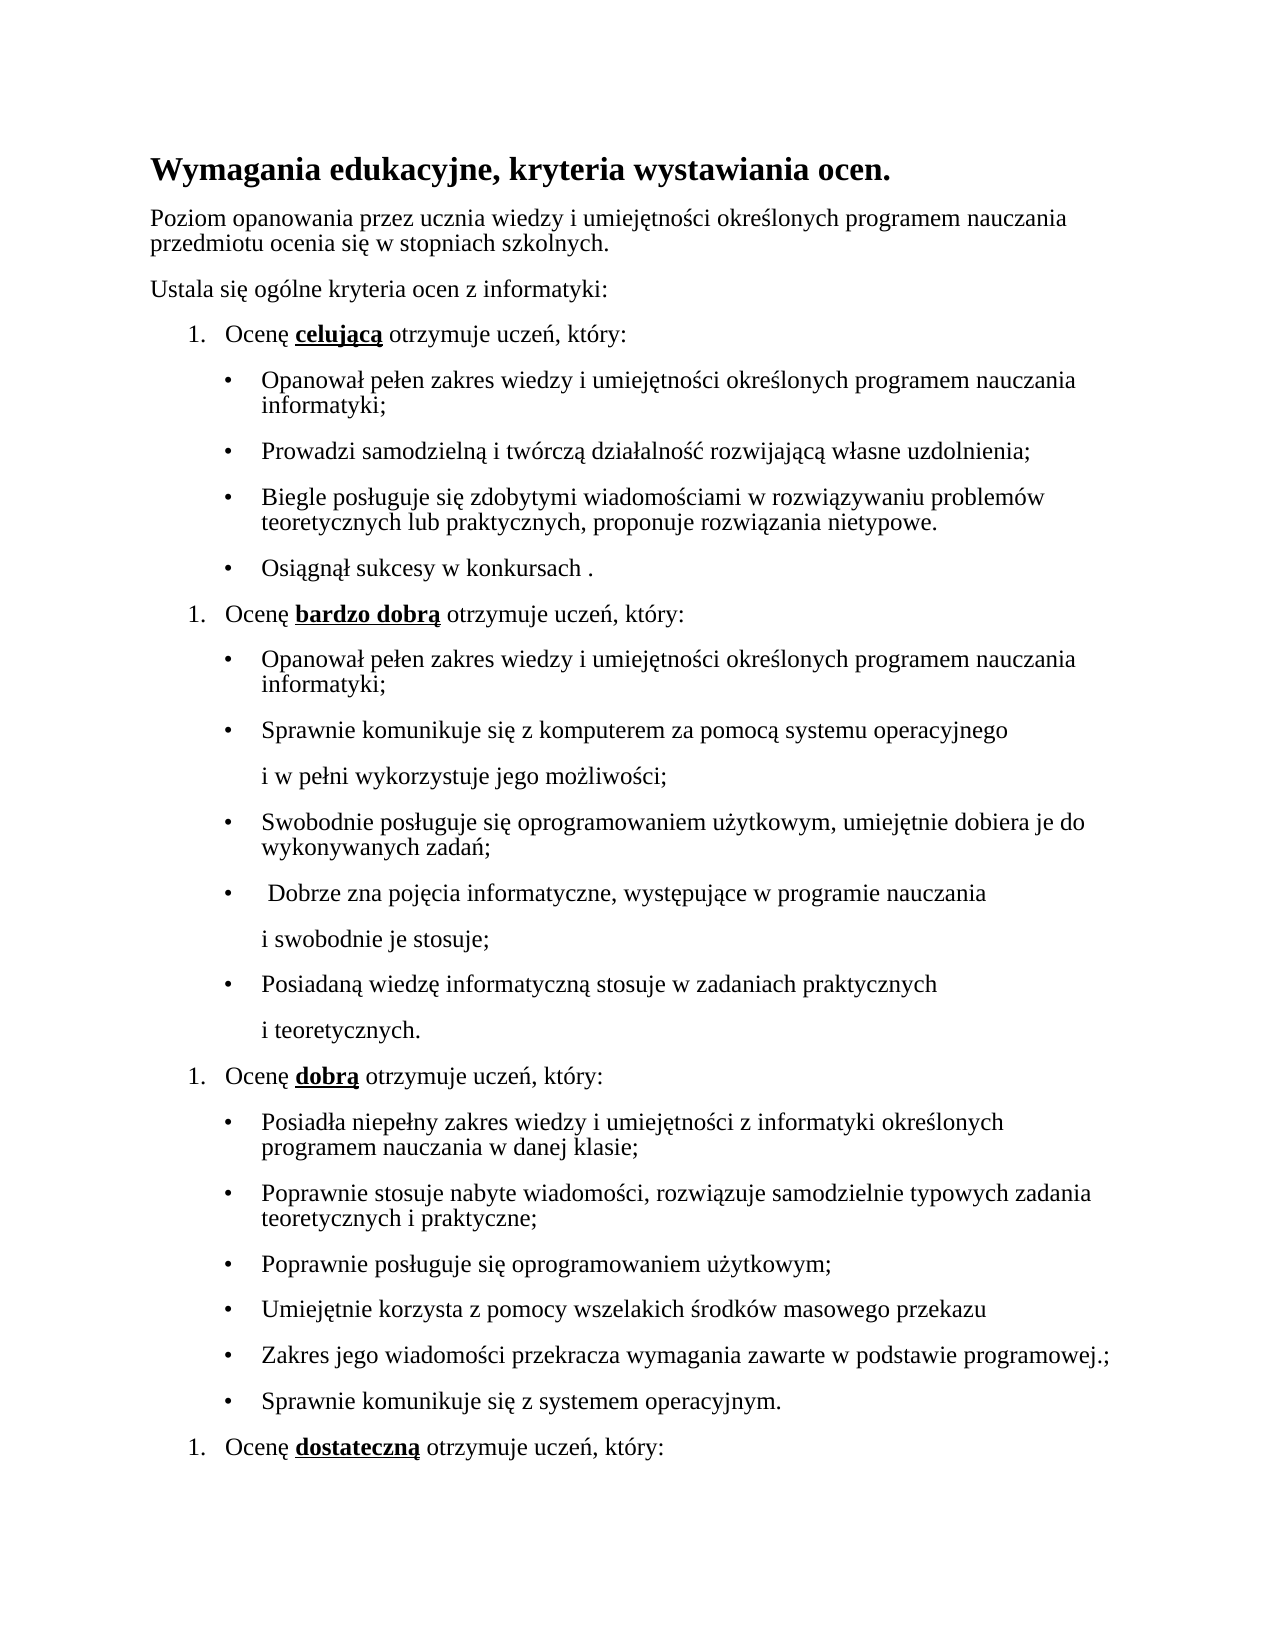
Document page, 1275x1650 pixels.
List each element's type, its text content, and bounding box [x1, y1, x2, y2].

list Swobodnie posługuje się oprogramowaniem użytkowym, umiejętnie dobiera je do wykonywanych zadań; [224, 810, 1125, 860]
text Wymagania edukacyjne, kryteria wystawiania ocen. [150, 160, 1125, 185]
list Posiadła niepełny zakres wiedzy i umiejętności z informatyki określonych programem nauczania w danej klasie; [224, 1110, 1125, 1160]
text i teoretycznych. [261, 1019, 1125, 1044]
list Poprawnie posługuje się oprogramowaniem użytkowym; [224, 1252, 1125, 1277]
list Poprawnie stosuje nabyte wiadomości, rozwiązuje samodzielnie typowych zadania teoretycznych i praktyczne; [224, 1181, 1125, 1231]
list Ocenę dobrą otrzymuje uczeń, który: [187, 1064, 1125, 1089]
list Opanował pełen zakres wiedzy i umiejętności określonych programem nauczania informatyki; [224, 648, 1125, 698]
text i swobodnie je stosuje; [261, 927, 1125, 952]
text Poziom opanowania przez ucznia wiedzy i umiejętności określonych programem nauczania przedmiotu ocenia się w stopniach szkolnych. [150, 206, 1125, 256]
list Osiągnął sukcesy w konkursach . [224, 556, 1125, 581]
list Umiejętnie korzysta z pomocy wszelakich środków masowego przekazu [224, 1298, 1125, 1323]
list Posiadaną wiedzę informatyczną stosuje w zadaniach praktycznych [224, 973, 1125, 998]
list Sprawnie komunikuje się z komputerem za pomocą systemu operacyjnego [224, 719, 1125, 744]
list Zakres jego wiadomości przekracza wymagania zawarte w podstawie programowej.; [224, 1344, 1125, 1369]
list Ocenę dostateczną otrzymuje uczeń, który: [187, 1435, 1125, 1460]
list Opanował pełen zakres wiedzy i umiejętności określonych programem nauczania informatyki; [224, 369, 1125, 419]
list Biegle posługuje się zdobytymi wiadomościami w rozwiązywaniu problemów teoretycznych lub praktycznych, proponuje rozwiązania nietypowe. [224, 485, 1125, 535]
list Ocenę bardzo dobrą otrzymuje uczeń, który: [187, 602, 1125, 627]
list Prowadzi samodzielną i twórczą działalność rozwijającą własne uzdolnienia; [224, 439, 1125, 464]
list Dobrze zna pojęcia informatyczne, występujące w programie nauczania [224, 881, 1125, 906]
list Sprawnie komunikuje się z systemem operacyjnym. [224, 1389, 1125, 1414]
text i w pełni wykorzystuje jego możliwości; [261, 764, 1125, 789]
list Ocenę celującą otrzymuje uczeń, który: [187, 323, 1125, 348]
text Ustala się ogólne kryteria ocen z informatyki: [150, 277, 1125, 302]
